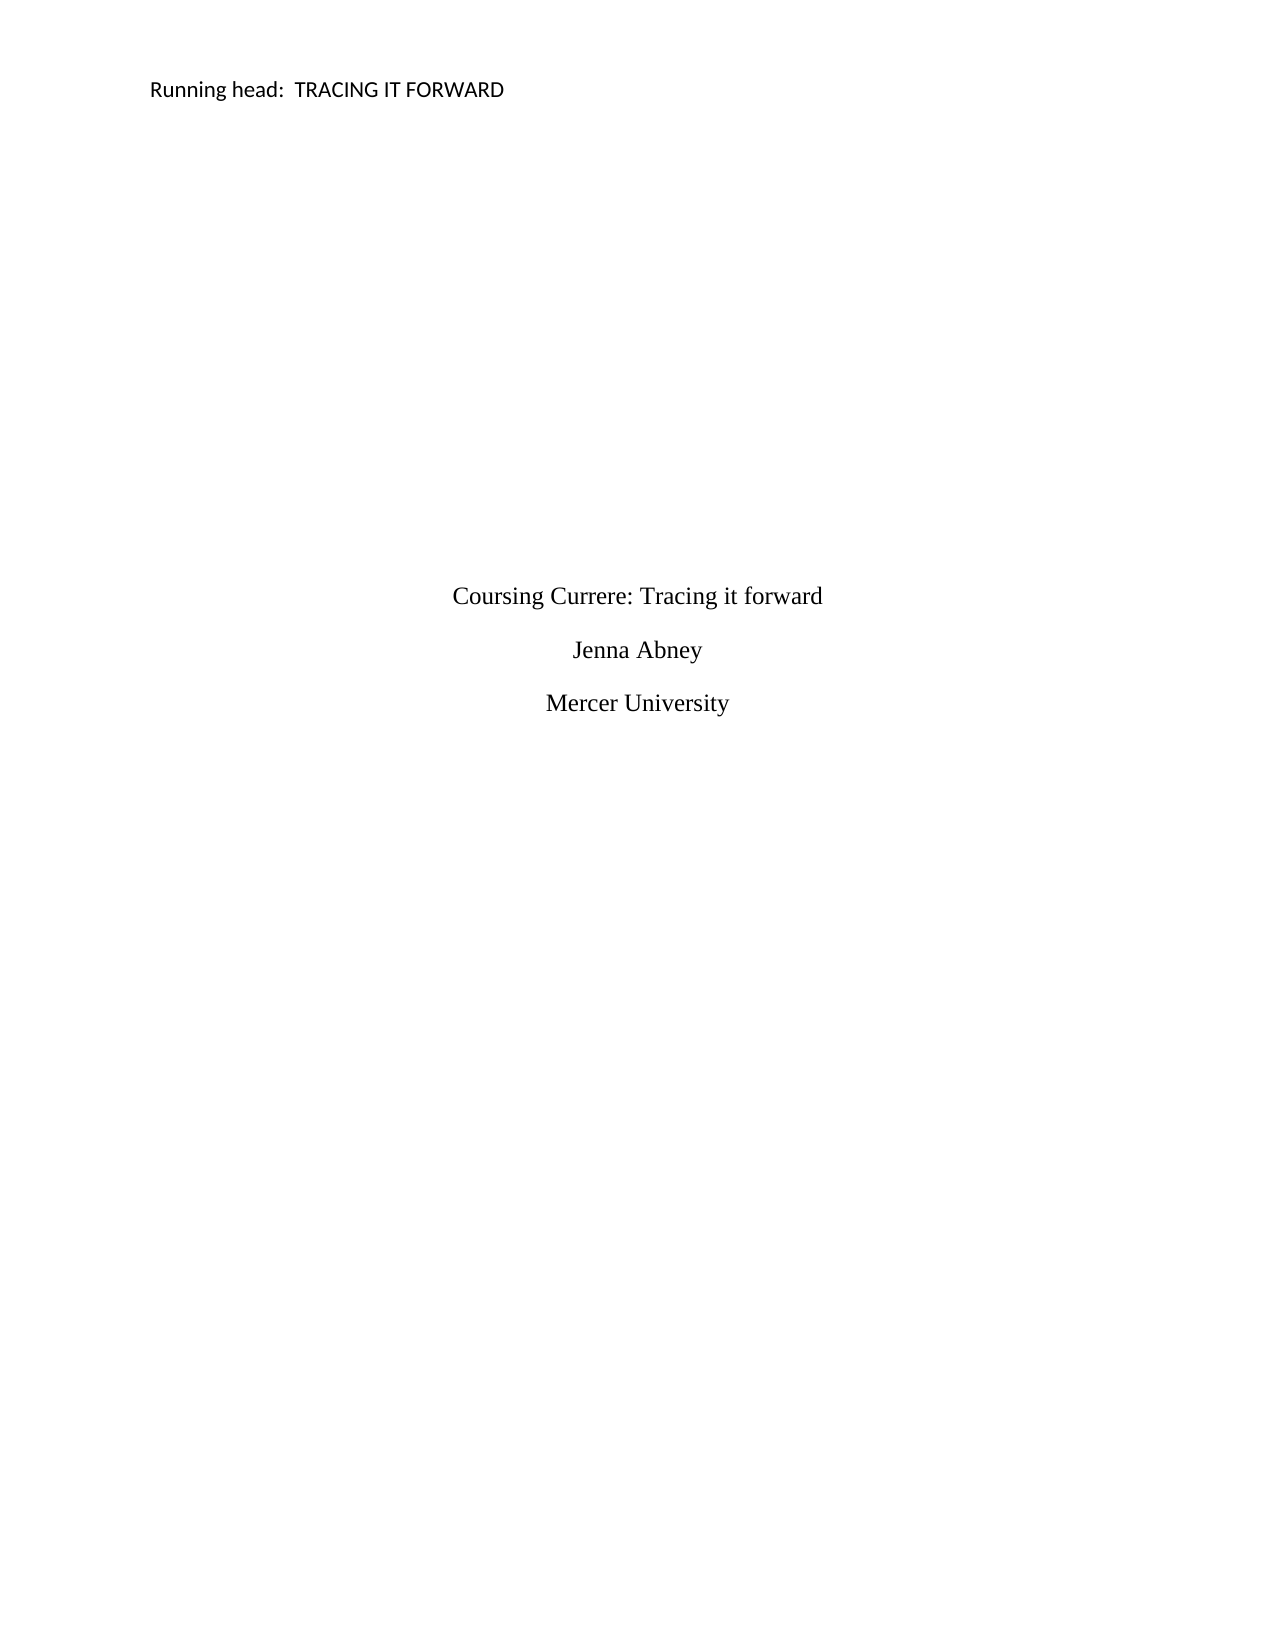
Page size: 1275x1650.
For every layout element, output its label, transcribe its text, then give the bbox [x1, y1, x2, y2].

text Jenna Abney [150, 635, 1125, 663]
text Mercer University [150, 688, 1125, 717]
text Coursing Currere: Tracing it forward [150, 581, 1125, 609]
